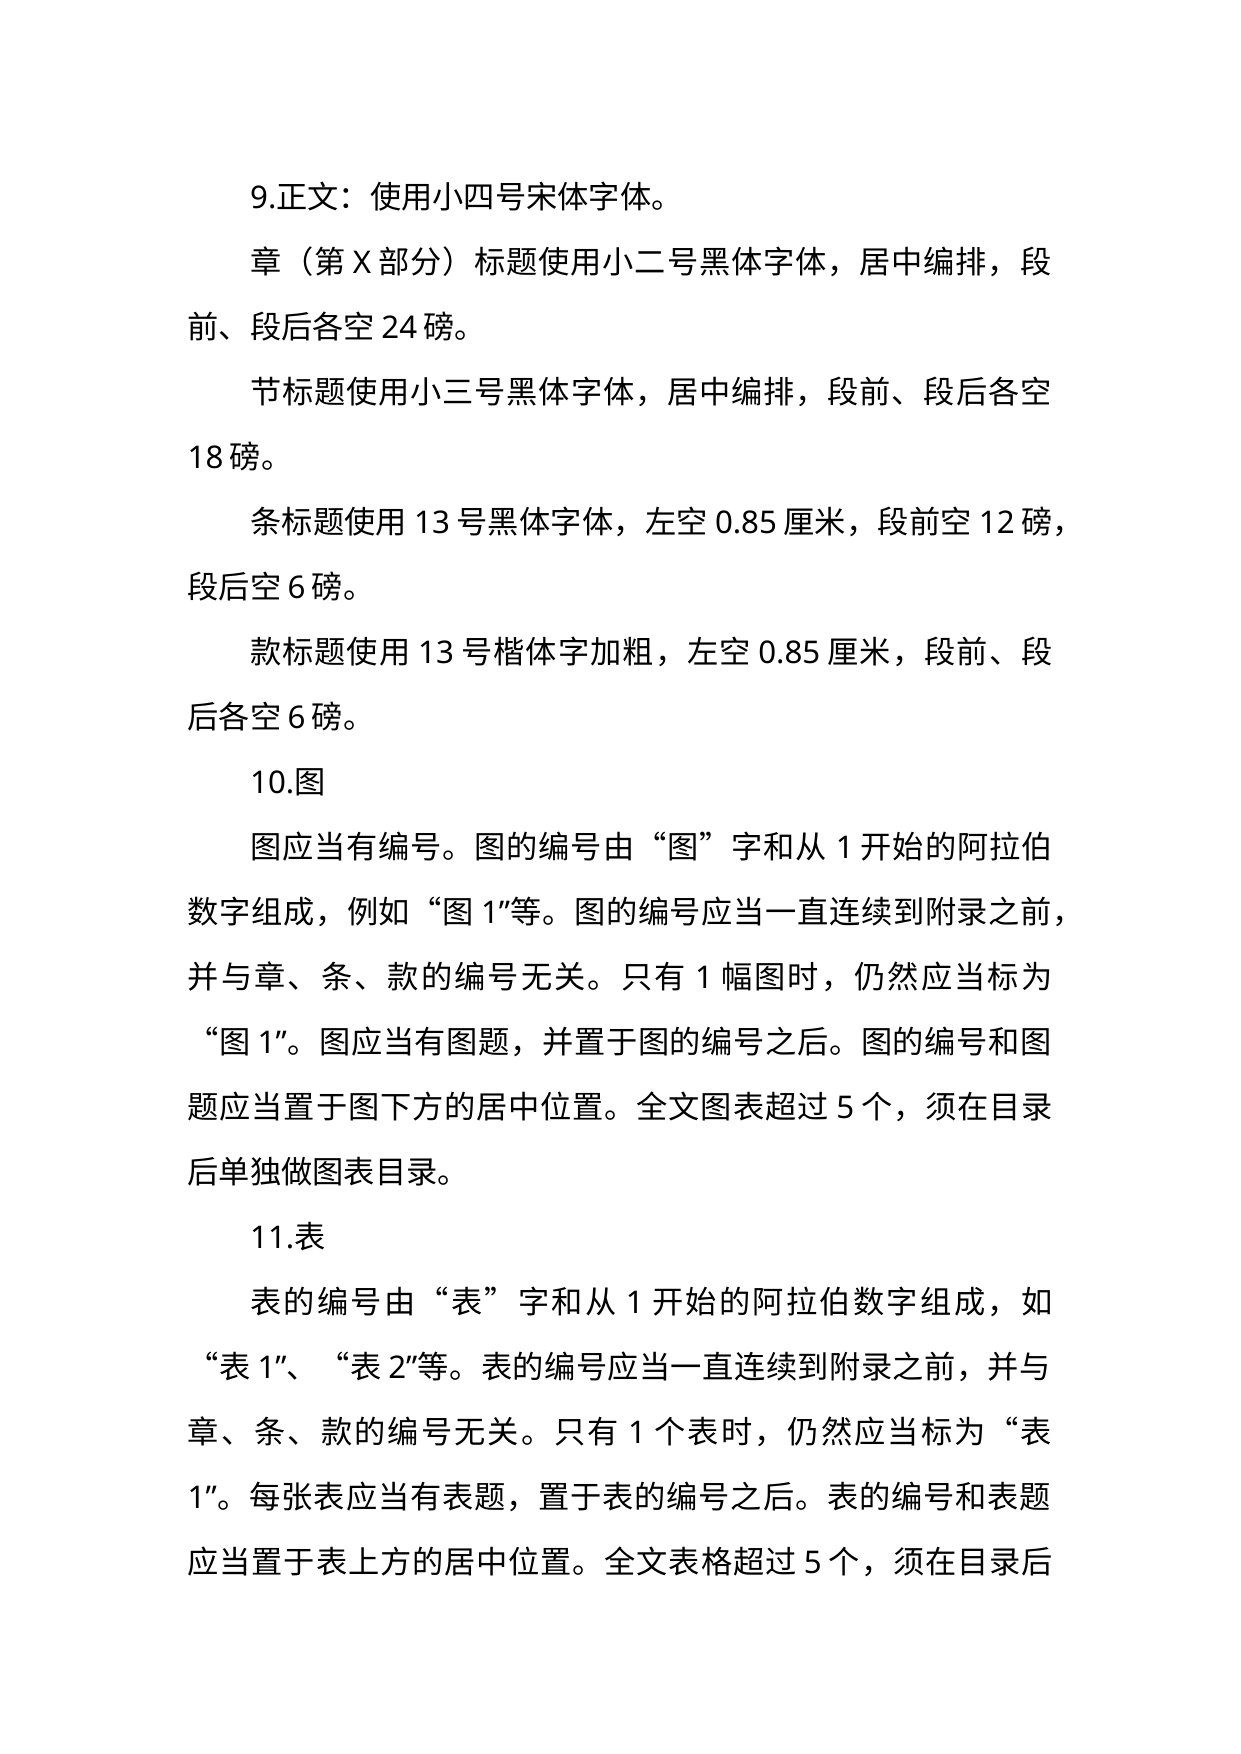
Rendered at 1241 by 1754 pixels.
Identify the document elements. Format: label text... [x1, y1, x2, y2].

text 节标题使用小三号黑体字体，居中编排，段前、段后各空18磅。 [187, 357, 1053, 487]
text 图应当有编号。图的编号由“图”字和从1开始的阿拉伯数字组成，例如“图1”等。图的编号应当一直连续到附录之前，并与章、条、款的编号无关。只有1幅图时，仍然应当标为“图1”。图应当有图题，并置于图的编号之后。图的编号和图题应当置于图下方的居中位置。全文图表超过5个，须在目录后单独做图表目录。 [187, 812, 1053, 1202]
text 条标题使用13号黑体字体，左空0.85厘米，段前空12磅，段后空6磅。 [187, 487, 1053, 617]
text 章（第X部分）标题使用小二号黑体字体，居中编排，段前、段后各空24磅。 [187, 227, 1053, 357]
text 9.正文：使用小四号宋体字体。 [187, 162, 1053, 227]
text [187, 1267, 1053, 1592]
text 10.图 [187, 747, 1053, 812]
text 款标题使用13号楷体字加粗，左空0.85厘米，段前、段后各空6磅。 [187, 617, 1053, 747]
text 11.表 [187, 1202, 1053, 1267]
